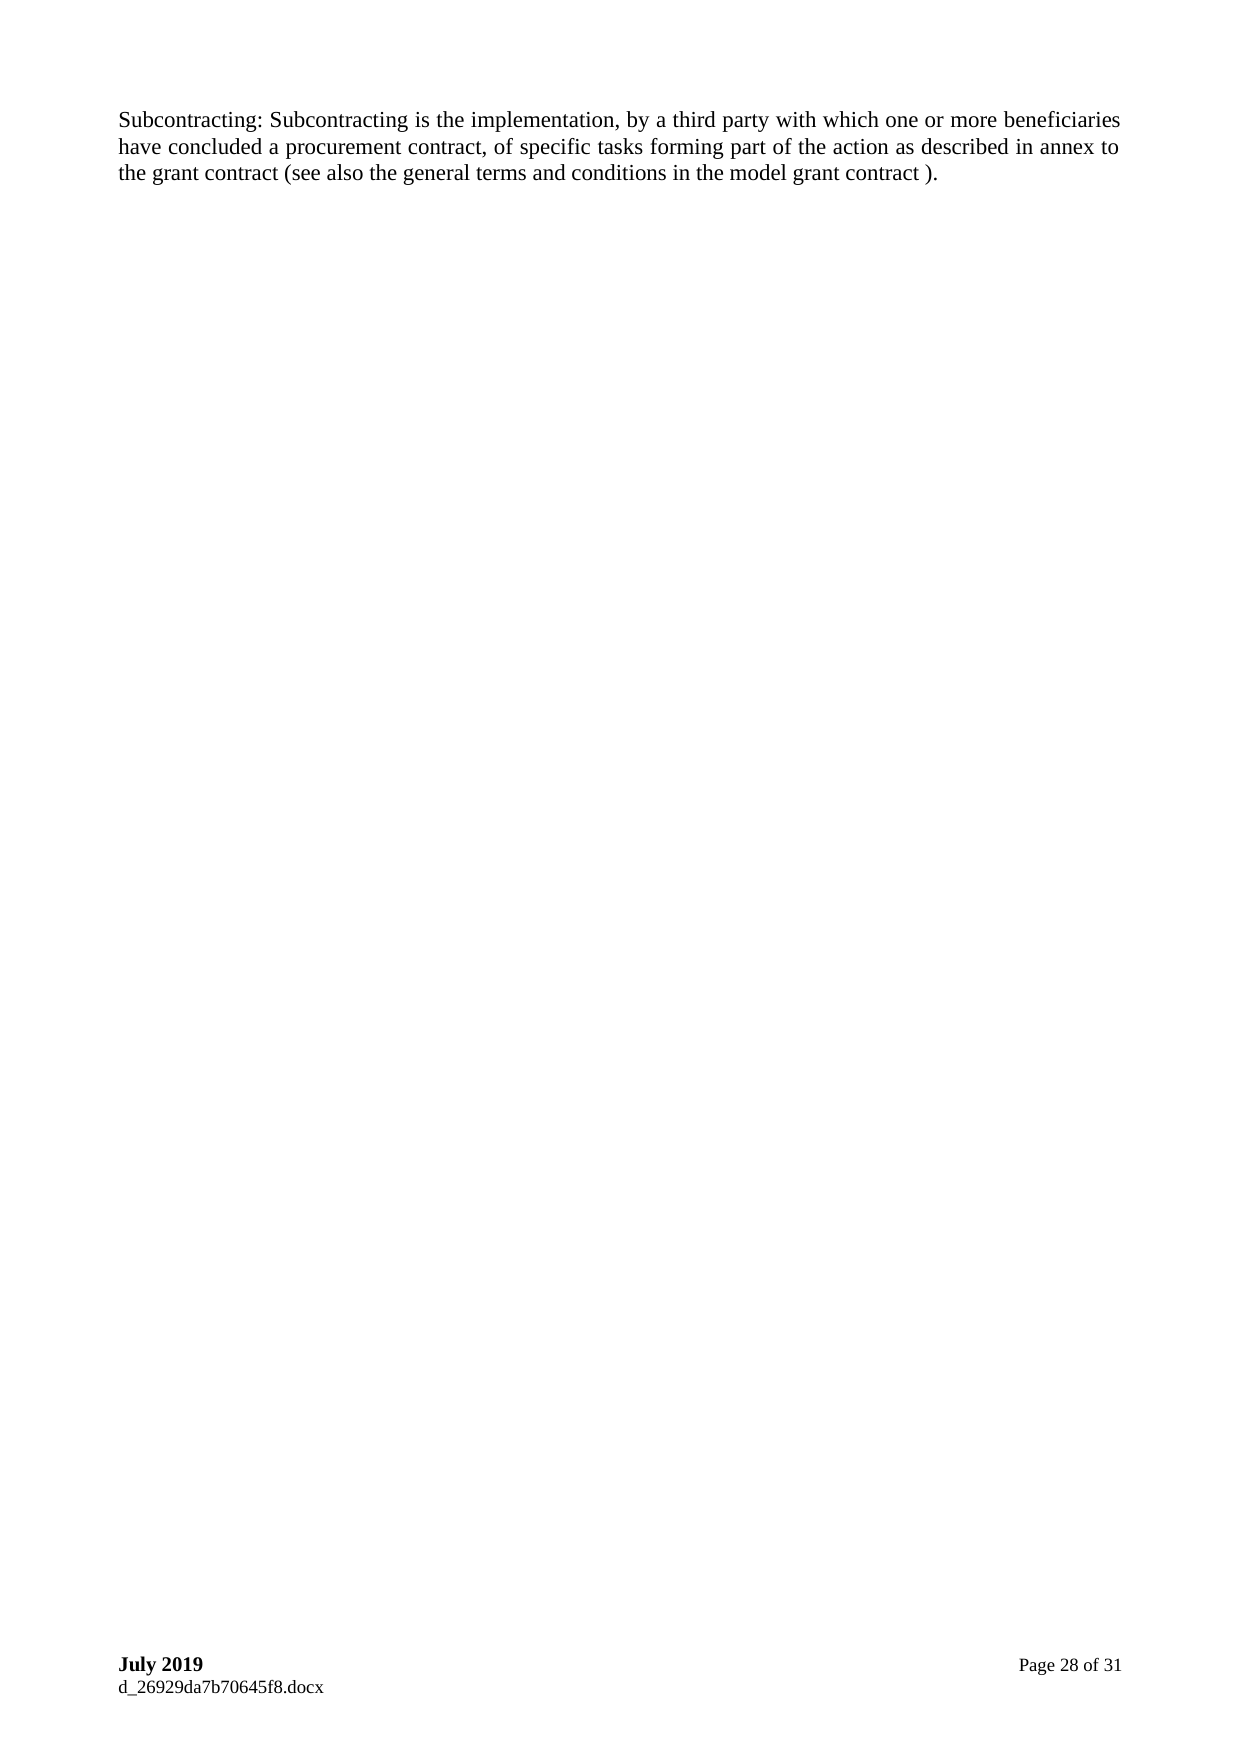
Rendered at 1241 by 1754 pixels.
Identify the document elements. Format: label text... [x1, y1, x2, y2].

text Subcontracting: Subcontracting is the implementation, by a third party with which one or more beneficiaries have concluded a procurement contract, of specific tasks forming part of the action as described in annex to the grant contract (see also the general terms and conditions in the model grant contract ). [118, 106, 1122, 185]
